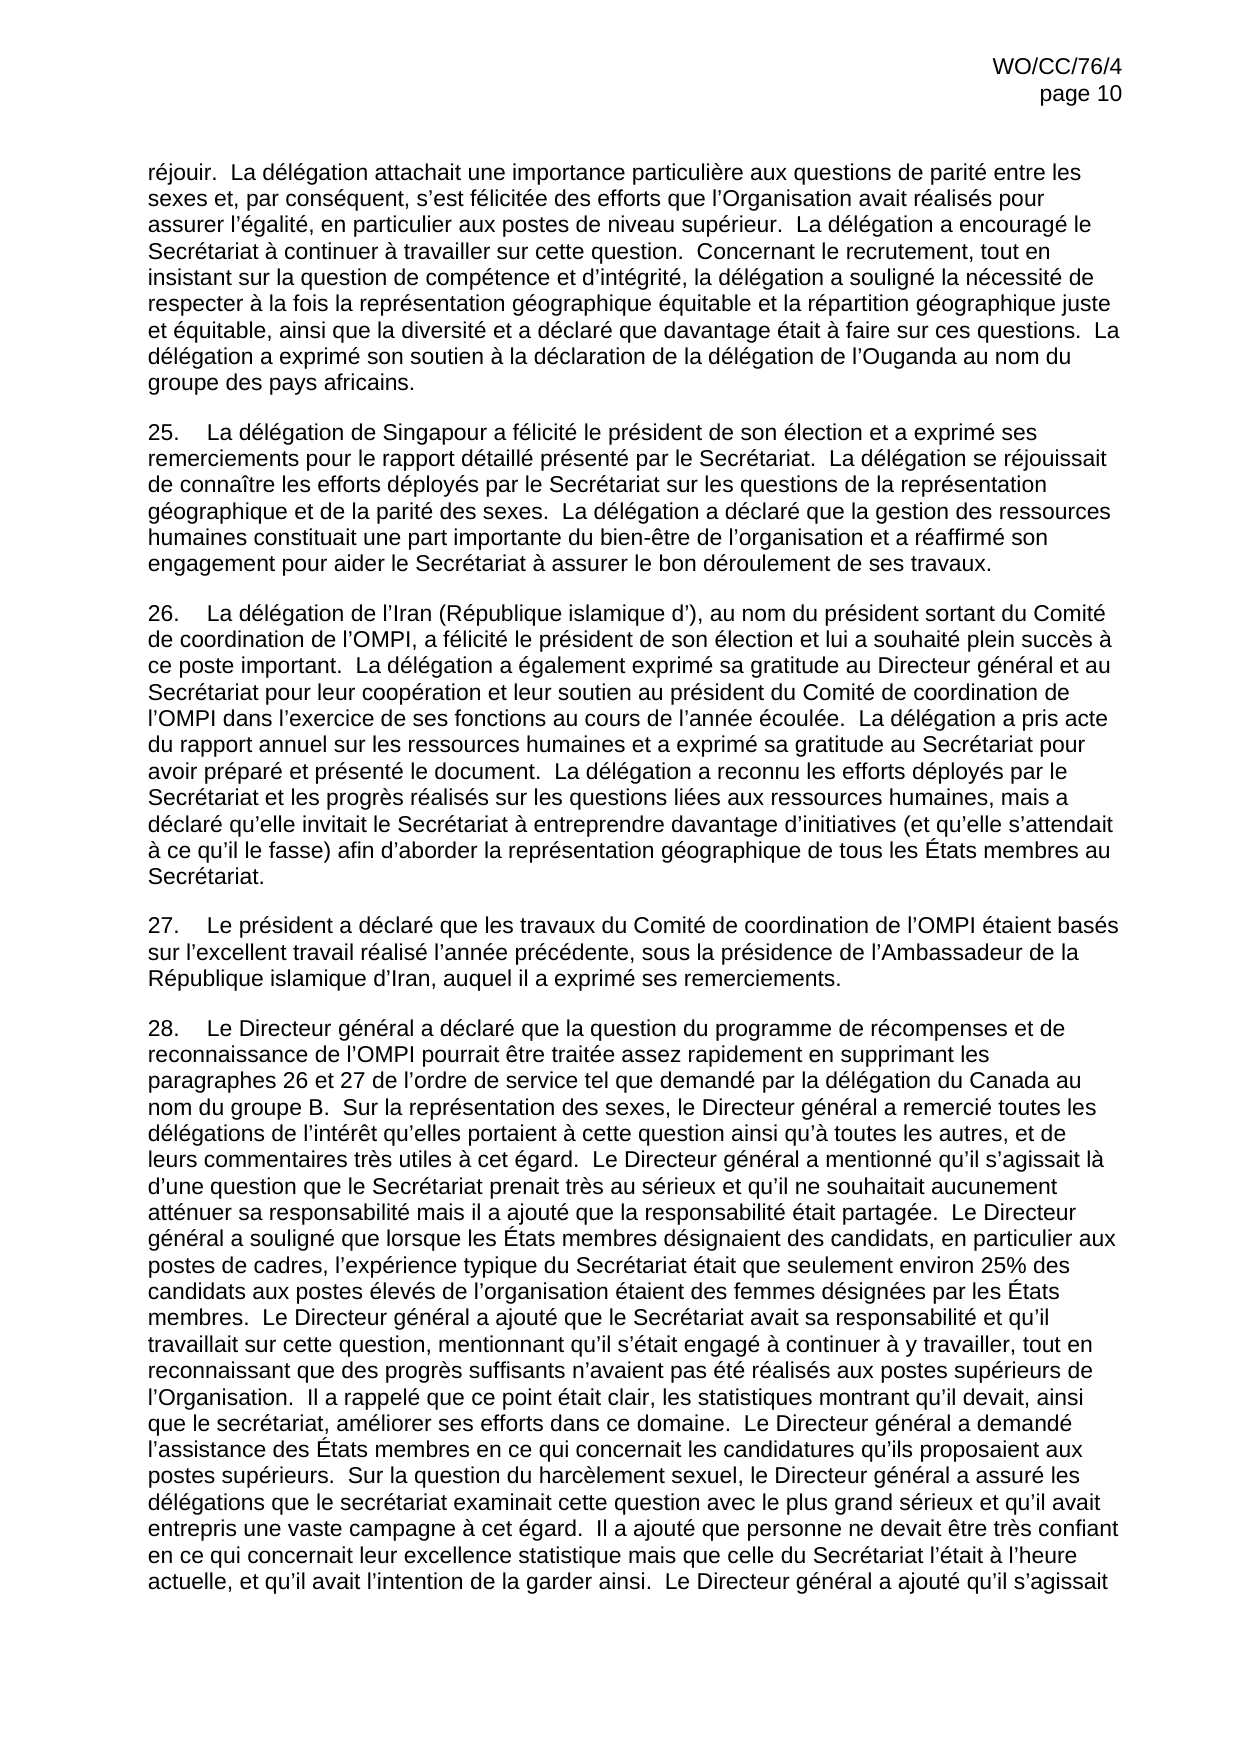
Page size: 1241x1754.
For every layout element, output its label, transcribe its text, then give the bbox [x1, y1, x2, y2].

text Le président a déclaré que les travaux du Comité de coordination de l’OMPI étaient basés sur l’excellent travail réalisé l’année précédente, sous la présidence de l’Ambassadeur de la République islamique d’Iran, auquel il a exprimé ses remerciements. [148, 912, 1122, 992]
text La délégation de l’Iran (République islamique d’), au nom du président sortant du Comité de coordination de l’OMPI, a félicité le président de son élection et lui a souhaité plein succès à ce poste important. La délégation a également exprimé sa gratitude au Directeur général et au Secrétariat pour leur coopération et leur soutien au président du Comité de coordination de l’OMPI dans l’exercice de ses fonctions au cours de l’année écoulée. La délégation a pris acte du rapport annuel sur les ressources humaines et a exprimé sa gratitude au Secrétariat pour avoir préparé et présenté le document. La délégation a reconnu les efforts déployés par le Secrétariat et les progrès réalisés sur les questions liées aux ressources humaines, mais a déclaré qu’elle invitait le Secrétariat à entreprendre davantage d’initiatives (et qu’elle s’attendait à ce qu’il le fasse) afin d’aborder la représentation géographique de tous les États membres au Secrétariat. [148, 600, 1122, 889]
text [148, 158, 1122, 396]
text La délégation de Singapour a félicité le président de son élection et a exprimé ses remerciements pour le rapport détaillé présenté par le Secrétariat. La délégation se réjouissait de connaître les efforts déployés par le Secrétariat sur les questions de la représentation géographique et de la parité des sexes. La délégation a déclaré que la gestion des ressources humaines constituait une part importante du bien-être de l’organisation et a réaffirmé son engagement pour aider le Secrétariat à assurer le bon déroulement de ses travaux. [148, 419, 1122, 577]
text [148, 1014, 1122, 1594]
